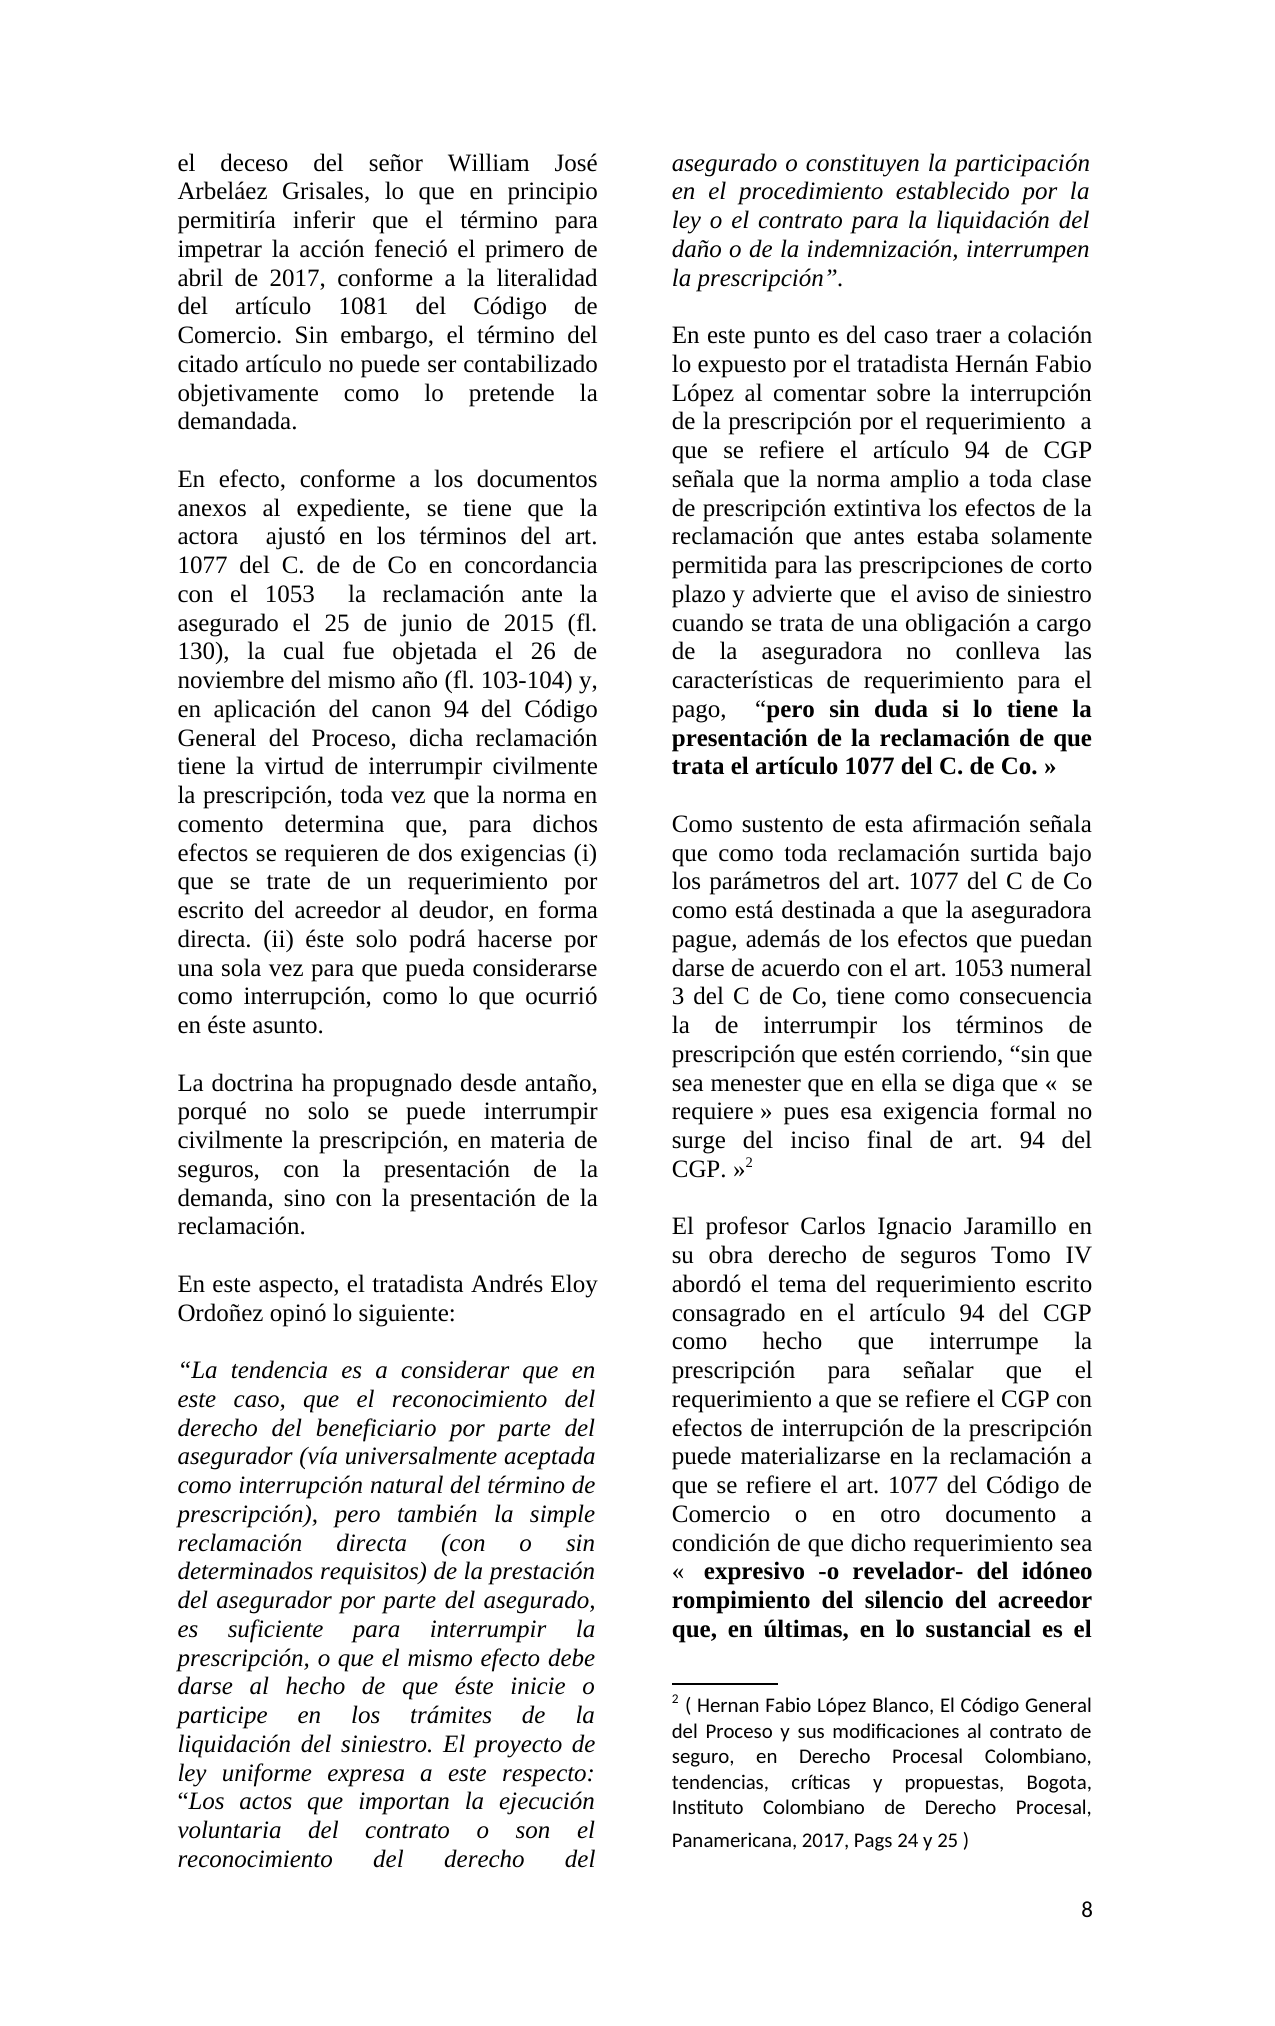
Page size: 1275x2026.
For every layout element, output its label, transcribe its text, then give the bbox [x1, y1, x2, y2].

text La doctrina ha propugnado desde antaño, porqué no solo se puede interrumpir civilmente la prescripción, en materia de seguros, con la presentación de la demanda, sino con la presentación de la reclamación. [177, 1068, 598, 1240]
text “La tendencia es a considerar que en este caso, que el reconocimiento del derecho del beneficiario por parte del asegurador (vía universalmente aceptada como interrupción natural del término de prescripción), pero también la simple reclamación directa (con o sin determinados requisitos) de la prestación del asegurador por parte del asegurado, es suficiente para interrumpir la prescripción, o que el mismo efecto debe darse al hecho de que éste inicie o participe en los trámites de la liquidación del siniestro. El proyecto de ley uniforme expresa a este respecto: “Los actos que importan la ejecución voluntaria del contrato o son el reconocimiento del derecho del asegurado o constituyen la participación en el procedimiento establecido por la ley o el contrato para la liquidación del daño o de la indemnización, interrumpen la prescripción”. [672, 148, 1092, 291]
text Como sustento de esta afirmación señala que como toda reclamación surtida bajo los parámetros del art. 1077 del C de Co como está destinada a que la aseguradora pague, además de los efectos que puedan darse de acuerdo con el art. 1053 numeral 3 del C de Co, tiene como consecuencia la de interrumpir los términos de prescripción que estén corriendo, “sin que sea menester que en ella se diga que « se requiere » pues esa exigencia formal no surge del inciso final de art. 94 del CGP. » [672, 809, 1092, 1183]
text En efecto, conforme a los documentos anexos al expediente, se tiene que la actora ajustó en los términos del art. 1077 del C. de de Co en concordancia con el 1053 la reclamación ante la asegurado el 25 de junio de 2015 (fl. 130), la cual fue objetada el 26 de noviembre del mismo año (fl. 103-104) y, en aplicación del canon 94 del Código General del Proceso, dicha reclamación tiene la virtud de interrumpir civilmente la prescripción, toda vez que la norma en comento determina que, para dichos efectos se requieren de dos exigencias (i) que se trate de un requerimiento por escrito del acreedor al deudor, en forma directa. (ii) éste solo podrá hacerse por una sola vez para que pueda considerarse como interrupción, como lo que ocurrió en éste asunto. [177, 464, 598, 1039]
text En este aspecto, el tratadista Andrés Eloy Ordoñez opinó lo siguiente: [177, 1269, 598, 1326]
text En este punto es del caso traer a colación lo expuesto por el tratadista Hernán Fabio López al comentar sobre la interrupción de la prescripción por el requerimiento a que se refiere el artículo 94 de CGP señala que la norma amplio a toda clase de prescripción extintiva los efectos de la reclamación que antes estaba solamente permitida para las prescripciones de corto plazo y advierte que el aviso de siniestro cuando se trata de una obligación a cargo de la aseguradora no conlleva las características de requerimiento para el pago, “pero sin duda si lo tiene la presentación de la reclamación de que trata el artículo 1077 del C. de Co. » [672, 320, 1092, 780]
text “La tendencia es a considerar que en este caso, que el reconocimiento del derecho del beneficiario por parte del asegurador (vía universalmente aceptada como interrupción natural del término de prescripción), pero también la simple reclamación directa (con o sin determinados requisitos) de la prestación del asegurador por parte del asegurado, es suficiente para interrumpir la prescripción, o que el mismo efecto debe darse al hecho de que éste inicie o participe en los trámites de la liquidación del siniestro. El proyecto de ley uniforme expresa a este respecto: “Los actos que importan la ejecución voluntaria del contrato o son el reconocimiento del derecho del asegurado o constituyen la participación en el procedimiento establecido por la ley o el contrato para la liquidación del daño o de la indemnización, interrumpen la prescripción”. [177, 1355, 598, 1873]
